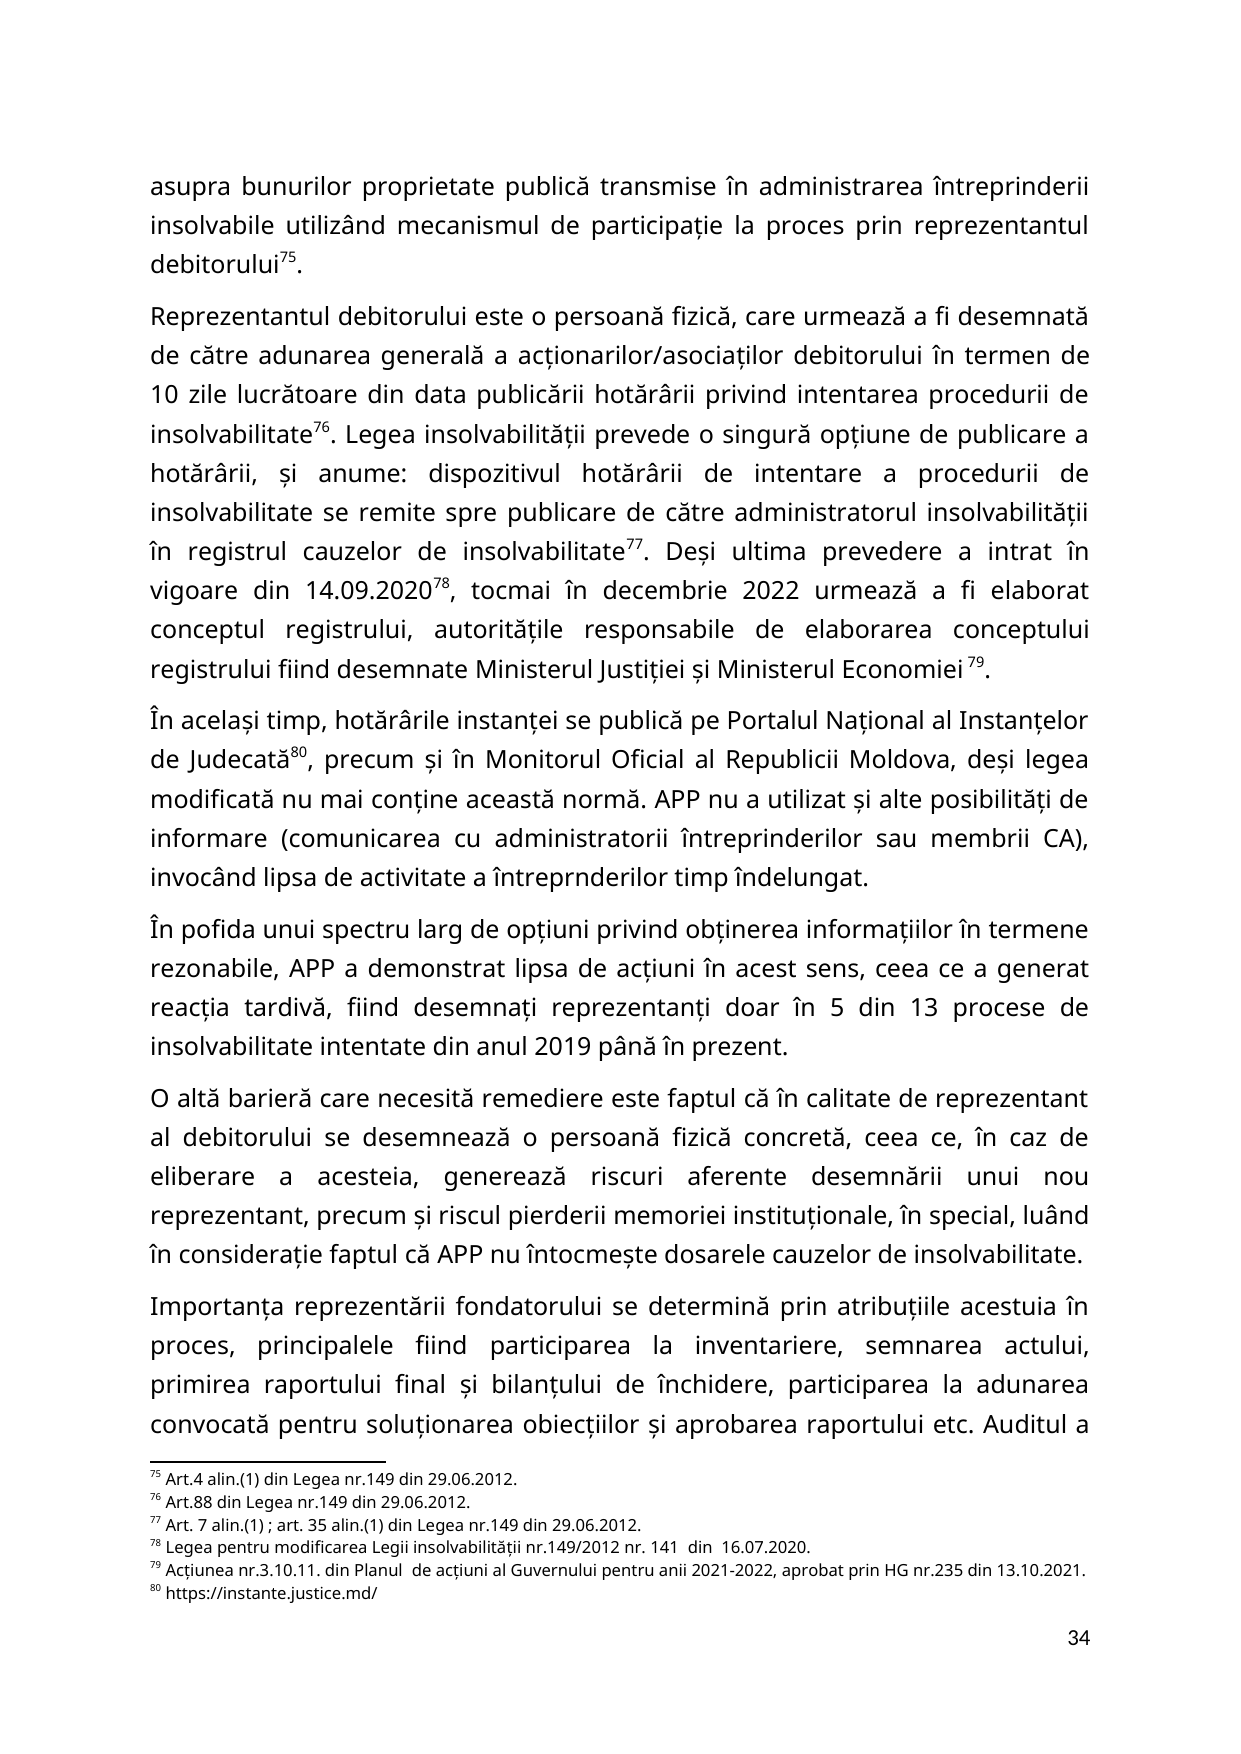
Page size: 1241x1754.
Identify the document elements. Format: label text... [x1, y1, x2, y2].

list Reprezentantul debitorului este o persoană fizică, care urmează a fi desemnată de către adunarea generală a acţionarilor/asociaţilor debitorului în termen de 10 zile lucrătoare din data publicării hotărârii privind intentarea procedurii de insolvabilitate. Legea insolvabilității prevede o singură opțiune de publicare a hotărârii, și anume: dispozitivul hotărârii de intentare a procedurii de insolvabilitate se remite spre publicare de către administratorul insolvabilității în registrul cauzelor de insolvabilitate. Deși ultima prevedere a intrat în vigoare din 14.09.2020, tocmai în decembrie 2022 urmează a fi elaborat conceptul registrului, autoritățile responsabile de elaborarea conceptului registrului fiind desemnate Ministerul Justiției și Ministerul Economiei . [150, 299, 1090, 685]
list Analogic, și APP nu a exercitat întocmai atribuțiile de asigurare a intereselor patrimoniale ale statului și în cadrul proceselor de insolvabilitate intentate, începând cu anul 2019 până în prezent, față de 13 ÎS și 2 SC cu capital majoritar de stat. Dat fiind faptul că, odată cu intentarea procedurii de insolvabilitate, drepturile debitorului de a administra şi de a dispune de bunurile incluse în masa debitoare este transmis administratorului insolvabilităţii, fondatorul debitorului urmează să asigure, cel puțin, interesele patrimoniale ale statului asupra bunurilor proprietate publică transmise în administrarea întreprinderii insolvabile utilizând mecanismul de participație la proces prin reprezentantul debitorului. [150, 169, 1090, 281]
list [150, 1289, 1090, 1440]
list În același timp, hotărârile instanței se publică pe Portalul Național al Instanțelor de Judecată, precum și în Monitorul Oficial al Republicii Moldova, deși legea modificată nu mai conține această normă. APP nu a utilizat și alte posibilități de informare (comunicarea cu administratorii întreprinderilor sau membrii CA), invocând lipsa de activitate a întreprnderilor timp îndelungat. [150, 703, 1090, 894]
list O altă barieră care necesită remediere este faptul că în calitate de reprezentant al debitorului se desemnează o persoană fizică concretă, ceea ce, în caz de eliberare a acesteia, generează riscuri aferente desemnării unui nou reprezentant, precum și riscul pierderii memoriei instituționale, în special, luând în considerație faptul că APP nu întocmește dosarele cauzelor de insolvabilitate. [150, 1080, 1090, 1271]
list În pofida unui spectru larg de opțiuni privind obținerea informațiilor în termene rezonabile, APP a demonstrat lipsa de acțiuni în acest sens, ceea ce a generat reacția tardivă, fiind desemnați reprezentanți doar în 5 din 13 procese de insolvabilitate intentate din anul 2019 până în prezent. [150, 911, 1090, 1063]
